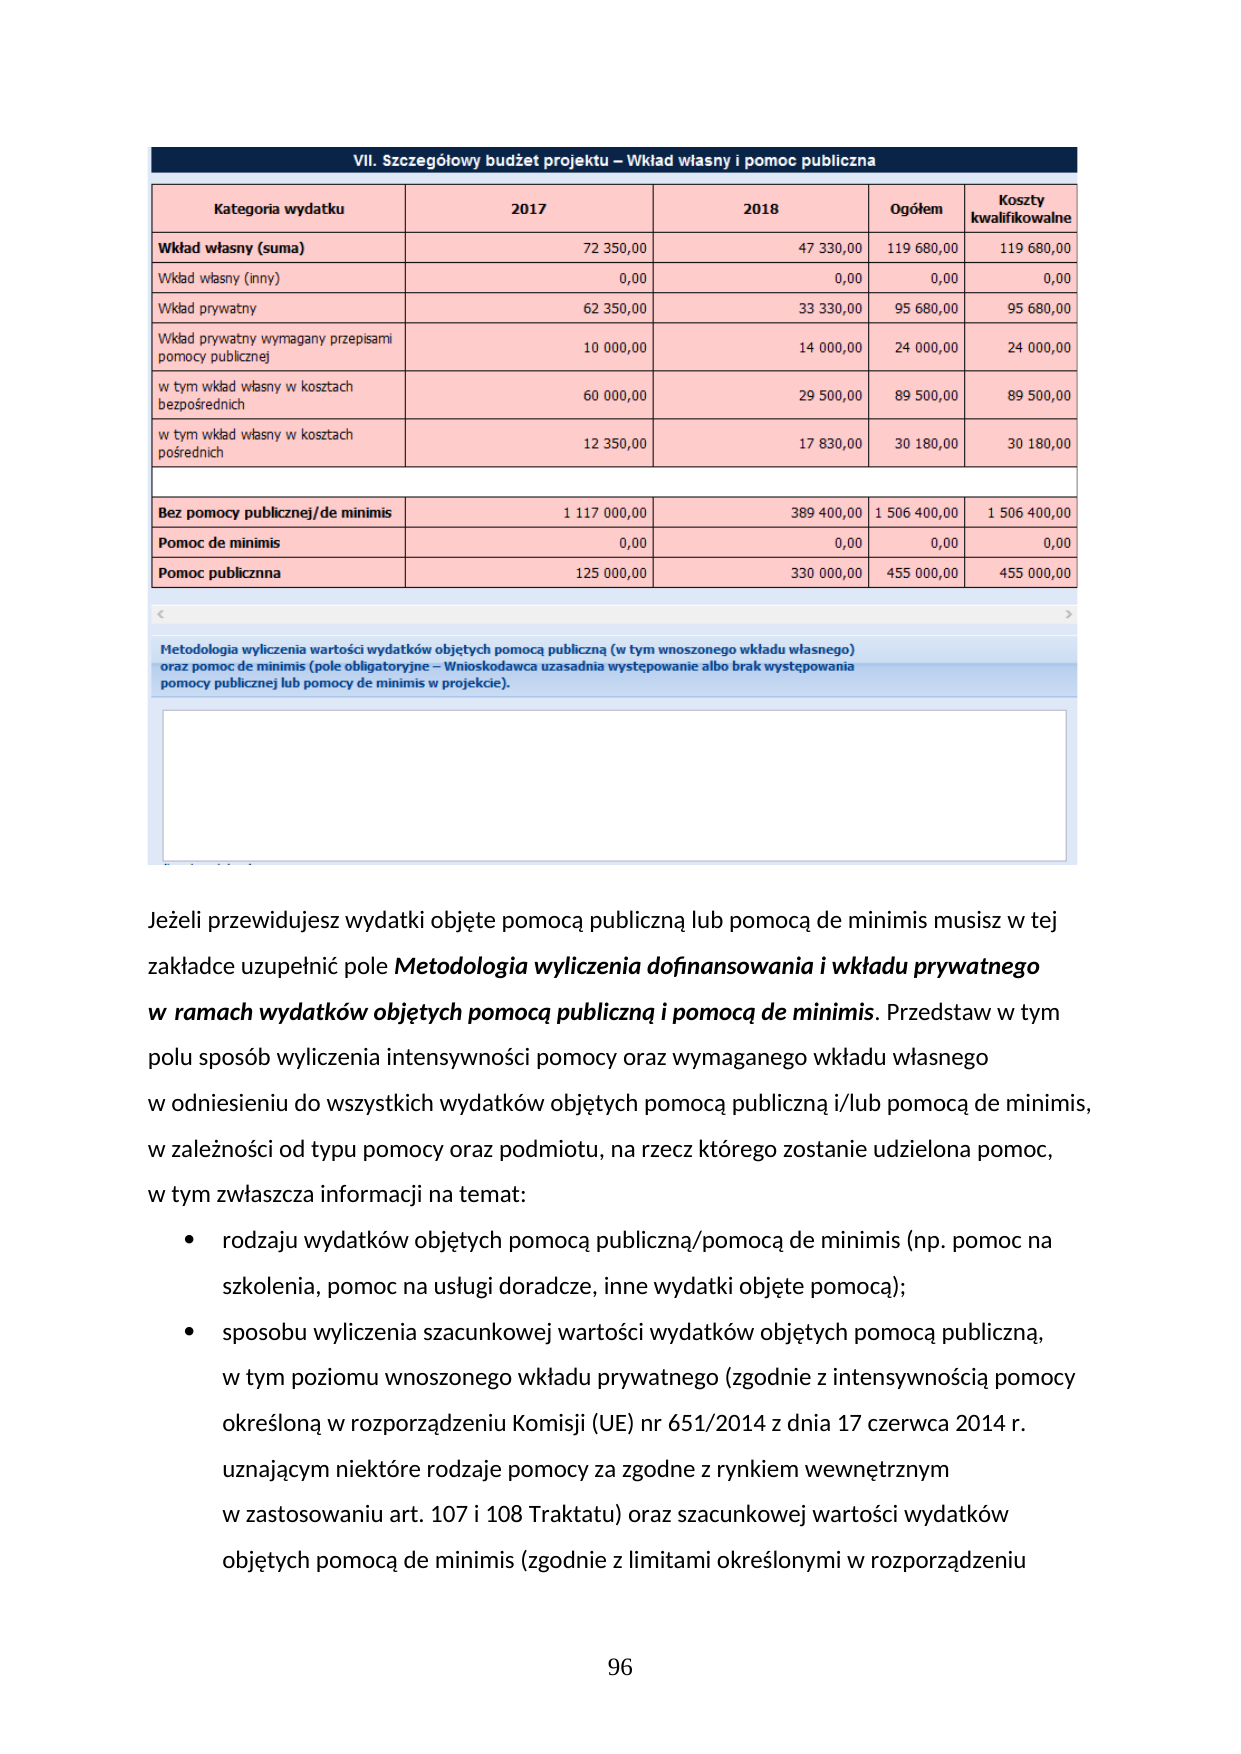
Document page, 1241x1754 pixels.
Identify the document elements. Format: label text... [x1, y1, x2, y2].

text Jeżeli przewidujesz wydatki objęte pomocą publiczną lub pomocą de minimis musisz w tej zakładce uzupełnić pole Metodologia wyliczenia dofinansowania i wkładu prywatnego w ramach wydatków objętych pomocą publiczną i pomocą de minimis. Przedstaw w tym polu sposób wyliczenia intensywności pomocy oraz wymaganego wkładu własnego w odniesieniu do wszystkich wydatków objętych pomocą publiczną i/lub pomocą de minimis, w zależności od typu pomocy oraz podmiotu, na rzecz którego zostanie udzielona pomoc, w tym zwłaszcza informacji na temat: [148, 904, 1093, 1209]
list rodzaju wydatków objętych pomocą publiczną/pomocą de minimis (np. pomoc na szkolenia, pomoc na usługi doradcze, inne wydatki objęte pomocą); [185, 1224, 1093, 1301]
picture [147, 147, 1078, 865]
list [185, 1316, 1093, 1575]
